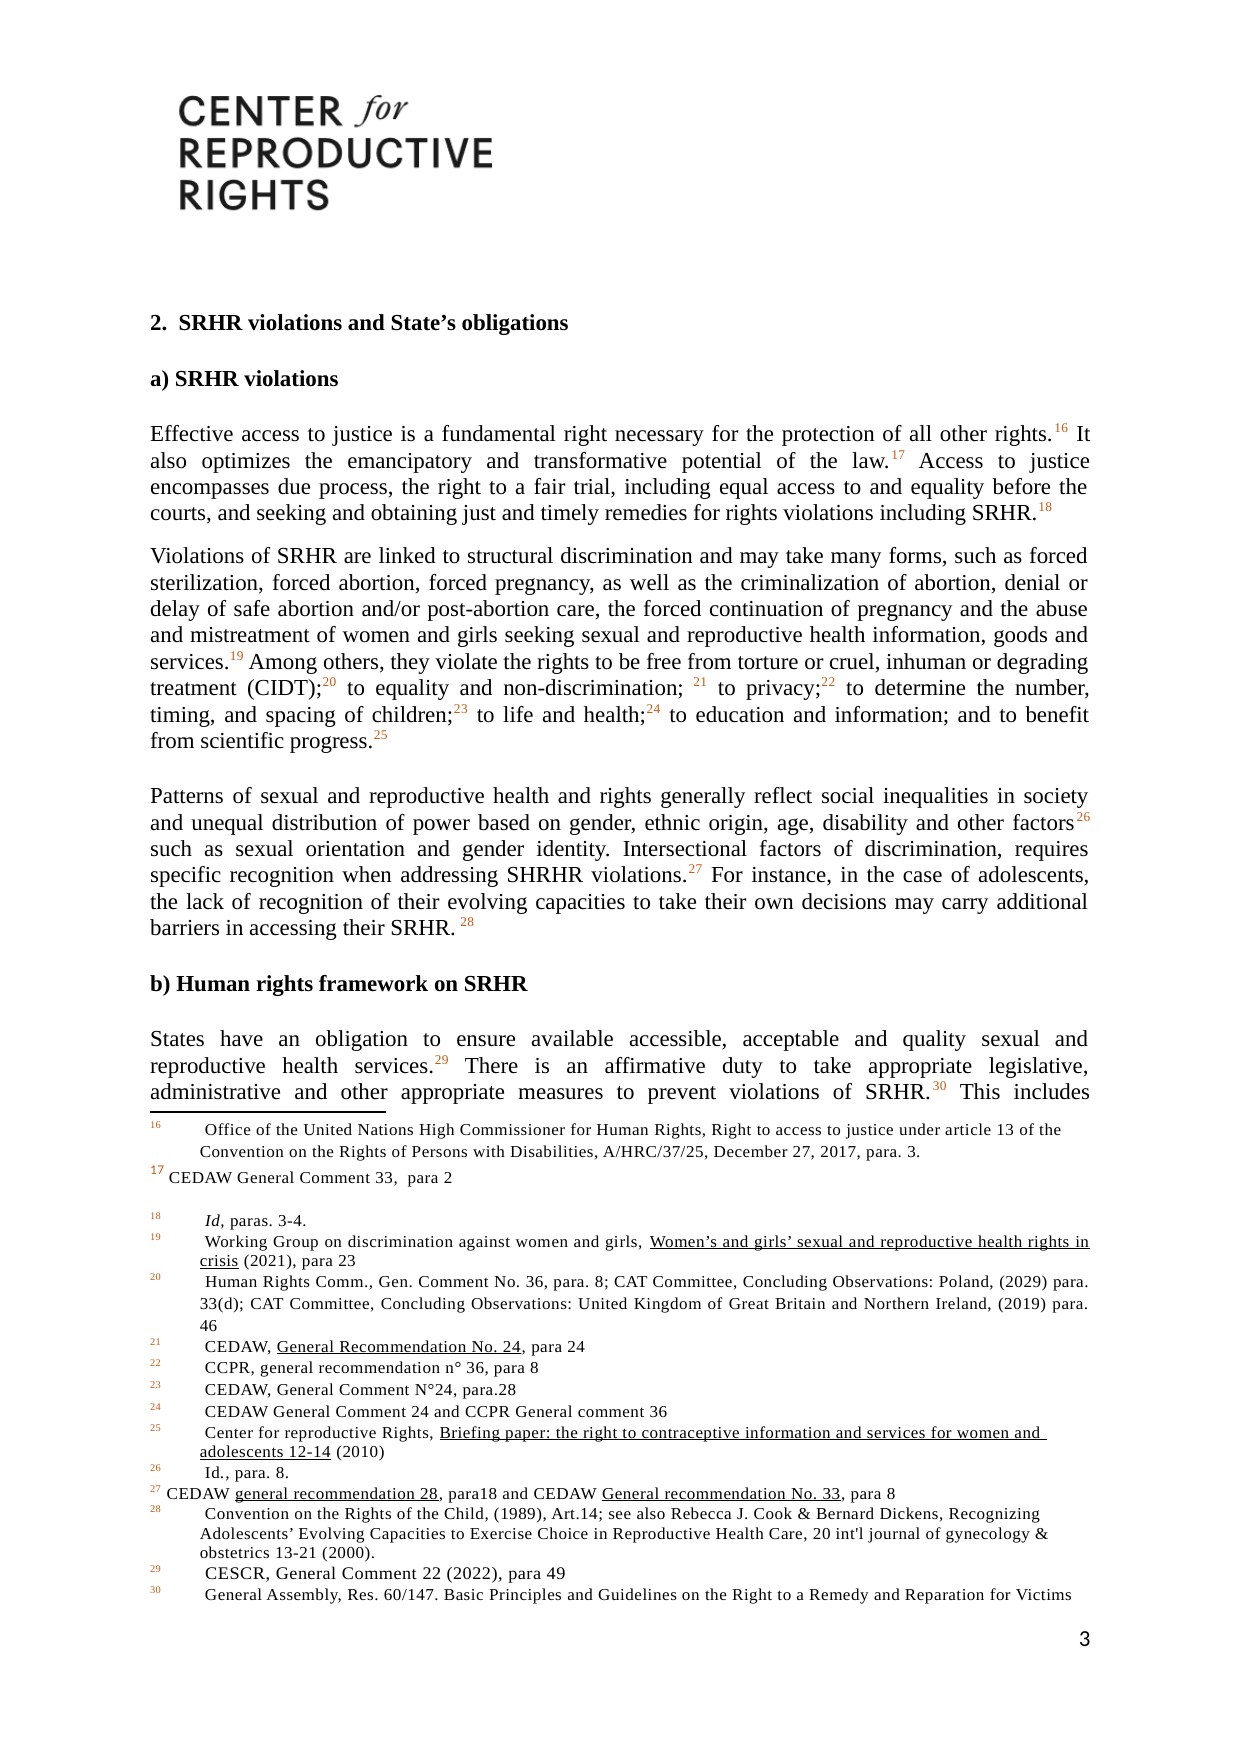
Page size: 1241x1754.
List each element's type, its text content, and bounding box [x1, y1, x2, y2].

picture [150, 73, 540, 226]
text a) SRHR violations [150, 365, 1090, 391]
text Violations of SRHR are linked to structural discrimination and may take many forms, such as forced sterilization, forced abortion, forced pregnancy, as well as the criminalization of abortion, denial or delay of safe abortion and/or post-abortion care, the forced continuation of pregnancy and the abuse and mistreatment of women and girls seeking sexual and reproductive health information, goods and services. Among others, they violate the rights to be free from torture or cruel, inhuman or degrading treatment (CIDT); to equality and non-discrimination; to privacy; to determine the number, timing, and spacing of children; to life and health; to education and information; and to benefit from scientific progress. [150, 542, 1090, 753]
text States have an obligation to ensure available accessible, acceptable and quality sexual and reproductive health services. There is an affirmative duty to take appropriate legislative, administrative and other appropriate measures to prevent violations of SRHR. This includes reforming their laws to enable women to access comprehensive reproductive health services and remove surrounding criminal sanctions. States’ obligations to guarantee SRHR require that women and girls not only have access to comprehensive and accurate reproductive health information and services, but also that they experience positive reproductive health outcomes such as lower rates of maternal mortality, and have the opportunity to make fully informed decisions—free from violence, discrimination, and coercion—about their sexuality and reproductive lives. Obligations also include ensuring substantive gender equality, the essential elements of the right to health, and reproductive autonomy. [150, 1025, 1090, 1104]
text Patterns of sexual and reproductive health and rights generally reflect social inequalities in society and unequal distribution of power based on gender, ethnic origin, age, disability and other factors such as sexual orientation and gender identity. Intersectional factors of discrimination, requires specific recognition when addressing SHRHR violations. For instance, in the case of adolescents, the lack of recognition of their evolving capacities to take their own decisions may carry additional barriers in accessing their SRHR. [150, 782, 1090, 941]
text b) Human rights framework on SRHR [150, 970, 1090, 996]
text 2. SRHR violations and State’s obligations [150, 309, 1090, 336]
text Effective access to justice is a fundamental right necessary for the protection of all other rights. It also optimizes the emancipatory and transformative potential of the law. Access to justice encompasses due process, the right to a fair trial, including equal access to and equality before the courts, and seeking and obtaining just and timely remedies for rights violations including SRHR. [150, 420, 1090, 526]
